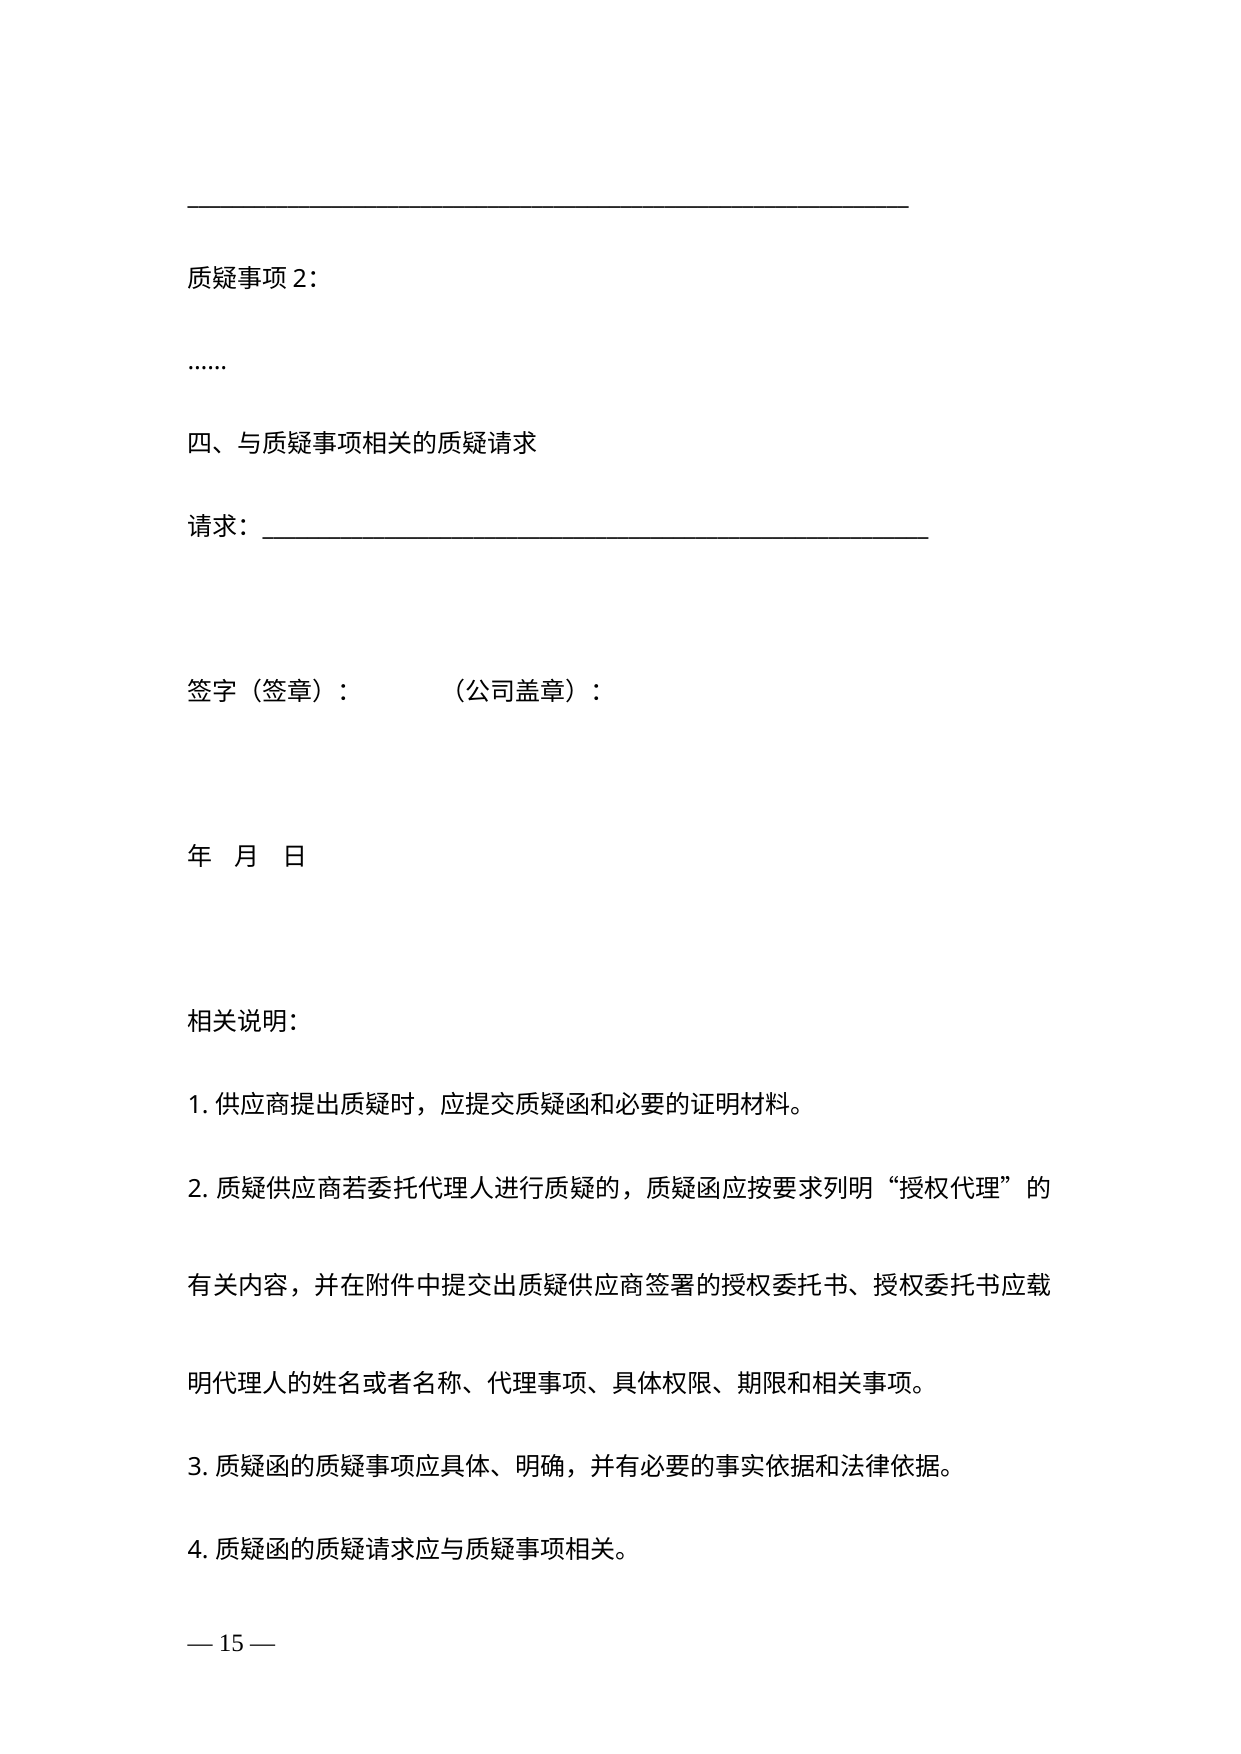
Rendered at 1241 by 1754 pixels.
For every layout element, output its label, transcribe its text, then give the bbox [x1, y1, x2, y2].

text …… [187, 327, 1053, 392]
text 相关说明： [187, 987, 1053, 1052]
text 年 月 日 [187, 822, 1053, 887]
text 四、与质疑事项相关的质疑请求 [187, 409, 1053, 474]
text 4. 质疑函的质疑请求应与质疑事项相关。 [187, 1515, 1053, 1580]
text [187, 162, 1053, 227]
text 2. 质疑供应商若委托代理人进行质疑的，质疑函应按要求列明“授权代理”的有关内容，并在附件中提交出质疑供应商签署的授权委托书、授权委托书应载明代理人的姓名或者名称、代理事项、具体权限、期限和相关事项。 [187, 1154, 1053, 1414]
text 1. 供应商提出质疑时，应提交质疑函和必要的证明材料。 [187, 1071, 1053, 1136]
text 请求：____________________________________________________________ [187, 492, 1053, 557]
text 3. 质疑函的质疑事项应具体、明确，并有必要的事实依据和法律依据。 [187, 1432, 1053, 1497]
text 质疑事项2： [187, 244, 1053, 309]
text 签字（签章）： （公司盖章）： [187, 657, 1053, 722]
